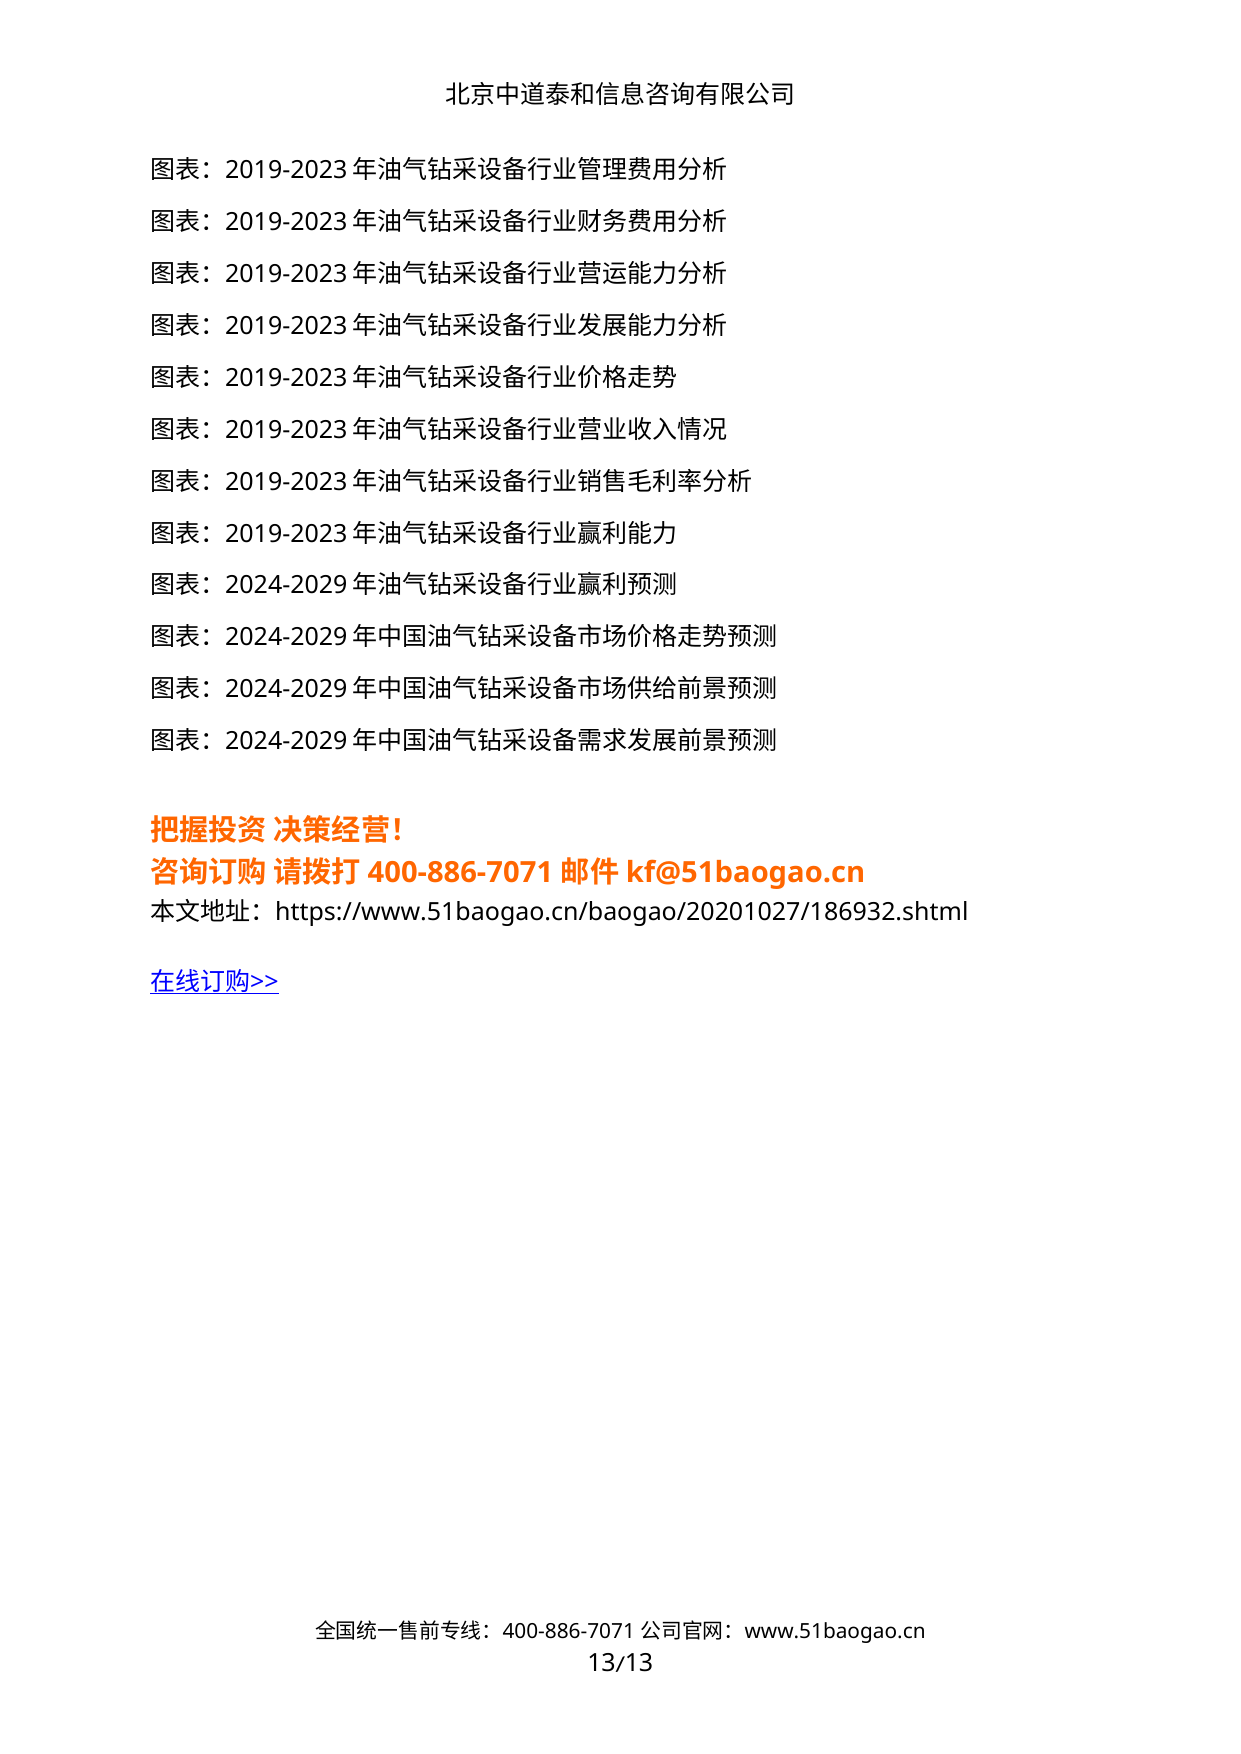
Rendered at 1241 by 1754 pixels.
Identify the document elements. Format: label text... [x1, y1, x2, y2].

text 图表：2024-2029年油气钻采设备行业赢利预测 [150, 565, 1090, 601]
text 图表：2019-2023年油气钻采设备行业营运能力分析 [150, 254, 1090, 290]
text 图表：2019-2023年油气钻采设备行业发展能力分析 [150, 306, 1090, 342]
text 把握投资 决策经营！咨询订购 请拨打 400-886-7071 邮件 kf@51baogao.cn本文地址：https://www.51baogao.cn/baogao/20201027/186932.shtml [150, 772, 1090, 927]
text 图表：2019-2023年油气钻采设备行业管理费用分析 [150, 150, 1090, 186]
text 图表：2024-2029年中国油气钻采设备市场价格走势预测 [150, 617, 1090, 653]
text 图表：2024-2029年中国油气钻采设备市场供给前景预测 [150, 669, 1090, 705]
text 图表：2019-2023年油气钻采设备行业赢利能力 [150, 513, 1090, 549]
text 图表：2019-2023年油气钻采设备行业财务费用分析 [150, 202, 1090, 238]
text 图表：2019-2023年油气钻采设备行业价格走势 [150, 357, 1090, 394]
text 图表：2024-2029年中国油气钻采设备需求发展前景预测 [150, 721, 1090, 757]
text 在线订购>> [150, 927, 1090, 998]
text 图表：2019-2023年油气钻采设备行业销售毛利率分析 [150, 461, 1090, 497]
text 图表：2019-2023年油气钻采设备行业营业收入情况 [150, 409, 1090, 446]
